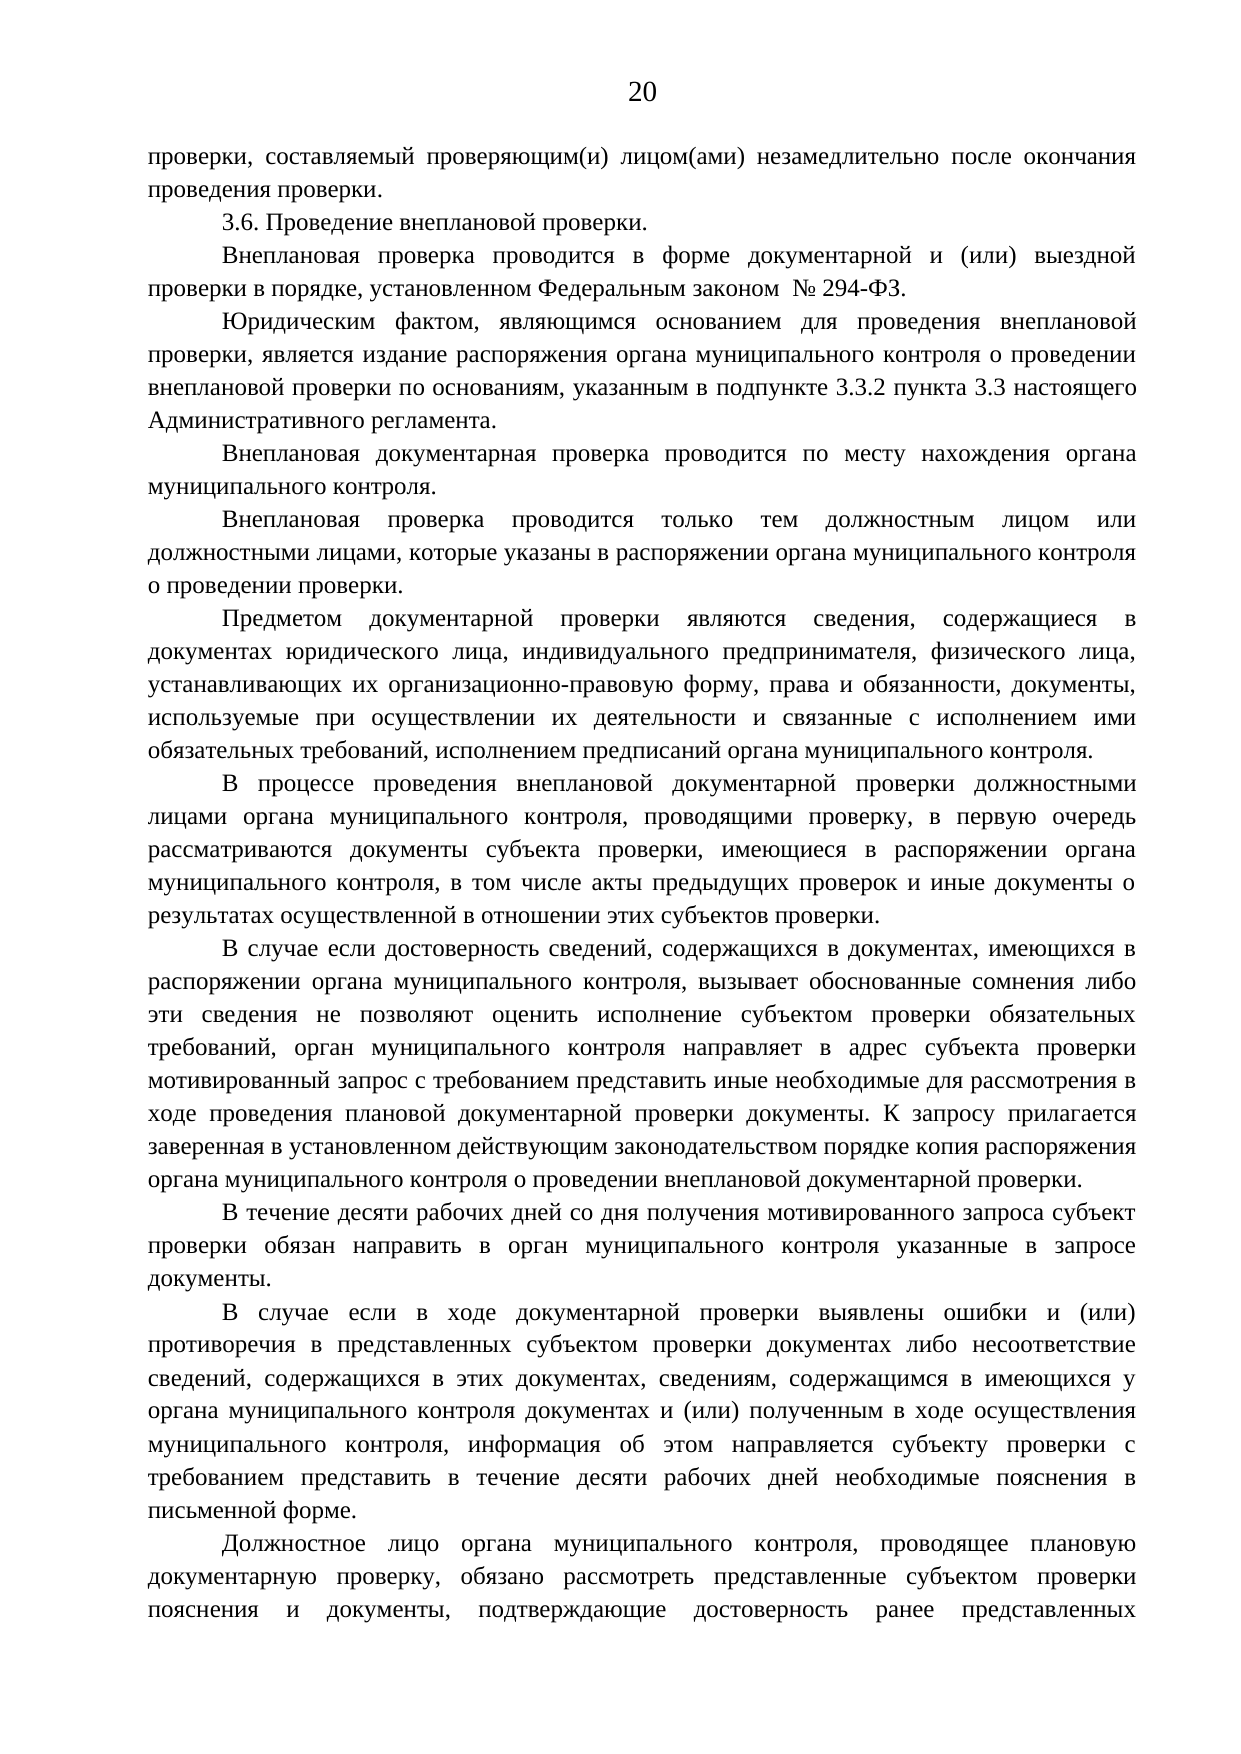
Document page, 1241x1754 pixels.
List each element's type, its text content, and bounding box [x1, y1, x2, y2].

text В случае если достоверность сведений, содержащихся в документах, имеющихся в распоряжении органа муниципального контроля, вызывает обоснованные сомнения либо эти сведения не позволяют оценить исполнение субъектом проверки обязательных требований, орган муниципального контроля направляет в адрес субъекта проверки мотивированный запрос с требованием представить иные необходимые для рассмотрения в ходе проведения плановой документарной проверки документы. К запросу прилагается заверенная в установленном действующим законодательством порядке копия распоряжения органа муниципального контроля о проведении внеплановой документарной проверки. [148, 933, 1137, 1193]
text Внеплановая документарная проверка проводится по месту нахождения органа муниципального контроля. [148, 438, 1137, 500]
text В течение десяти рабочих дней со дня получения мотивированного запроса субъект проверки обязан направить в орган муниципального контроля указанные в запросе документы. [148, 1197, 1137, 1292]
text Внеплановая проверка проводится только тем должностным лицом или должностными лицами, которые указаны в распоряжении органа муниципального контроля о проведении проверки. [148, 504, 1137, 599]
text 3.6. Проведение внеплановой проверки. [148, 207, 1137, 236]
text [148, 1528, 1137, 1622]
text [148, 141, 1137, 203]
text В процессе проведения внеплановой документарной проверки должностными лицами органа муниципального контроля, проводящими проверку, в первую очередь рассматриваются документы субъекта проверки, имеющиеся в распоряжении органа муниципального контроля, в том числе акты предыдущих проверок и иные документы о результатах осуществленной в отношении этих субъектов проверки. [148, 768, 1137, 929]
text Юридическим фактом, являющимся основанием для проведения внеплановой проверки, является издание распоряжения органа муниципального контроля о проведении внеплановой проверки по основаниям, указанным в подпункте 3.3.2 пункта 3.3 настоящего Административного регламента. [148, 306, 1137, 434]
text В случае если в ходе документарной проверки выявлены ошибки и (или) противоречия в представленных субъектом проверки документах либо несоответствие сведений, содержащихся в этих документах, сведениям, содержащимся в имеющихся у органа муниципального контроля документах и (или) полученным в ходе осуществления муниципального контроля, информация об этом направляется субъекту проверки с требованием представить в течение десяти рабочих дней необходимые пояснения в письменной форме. [148, 1297, 1137, 1523]
text Внеплановая проверка проводится в форме документарной и (или) выездной проверки в порядке, установленном Федеральным законом № 294-ФЗ. [148, 240, 1137, 302]
text Предметом документарной проверки являются сведения, содержащиеся в документах юридического лица, индивидуального предпринимателя, физического лица, устанавливающих их организационно-правовую форму, права и обязанности, документы, используемые при осуществлении их деятельности и связанные с исполнением ими обязательных требований, исполнением предписаний органа муниципального контроля. [148, 603, 1137, 764]
